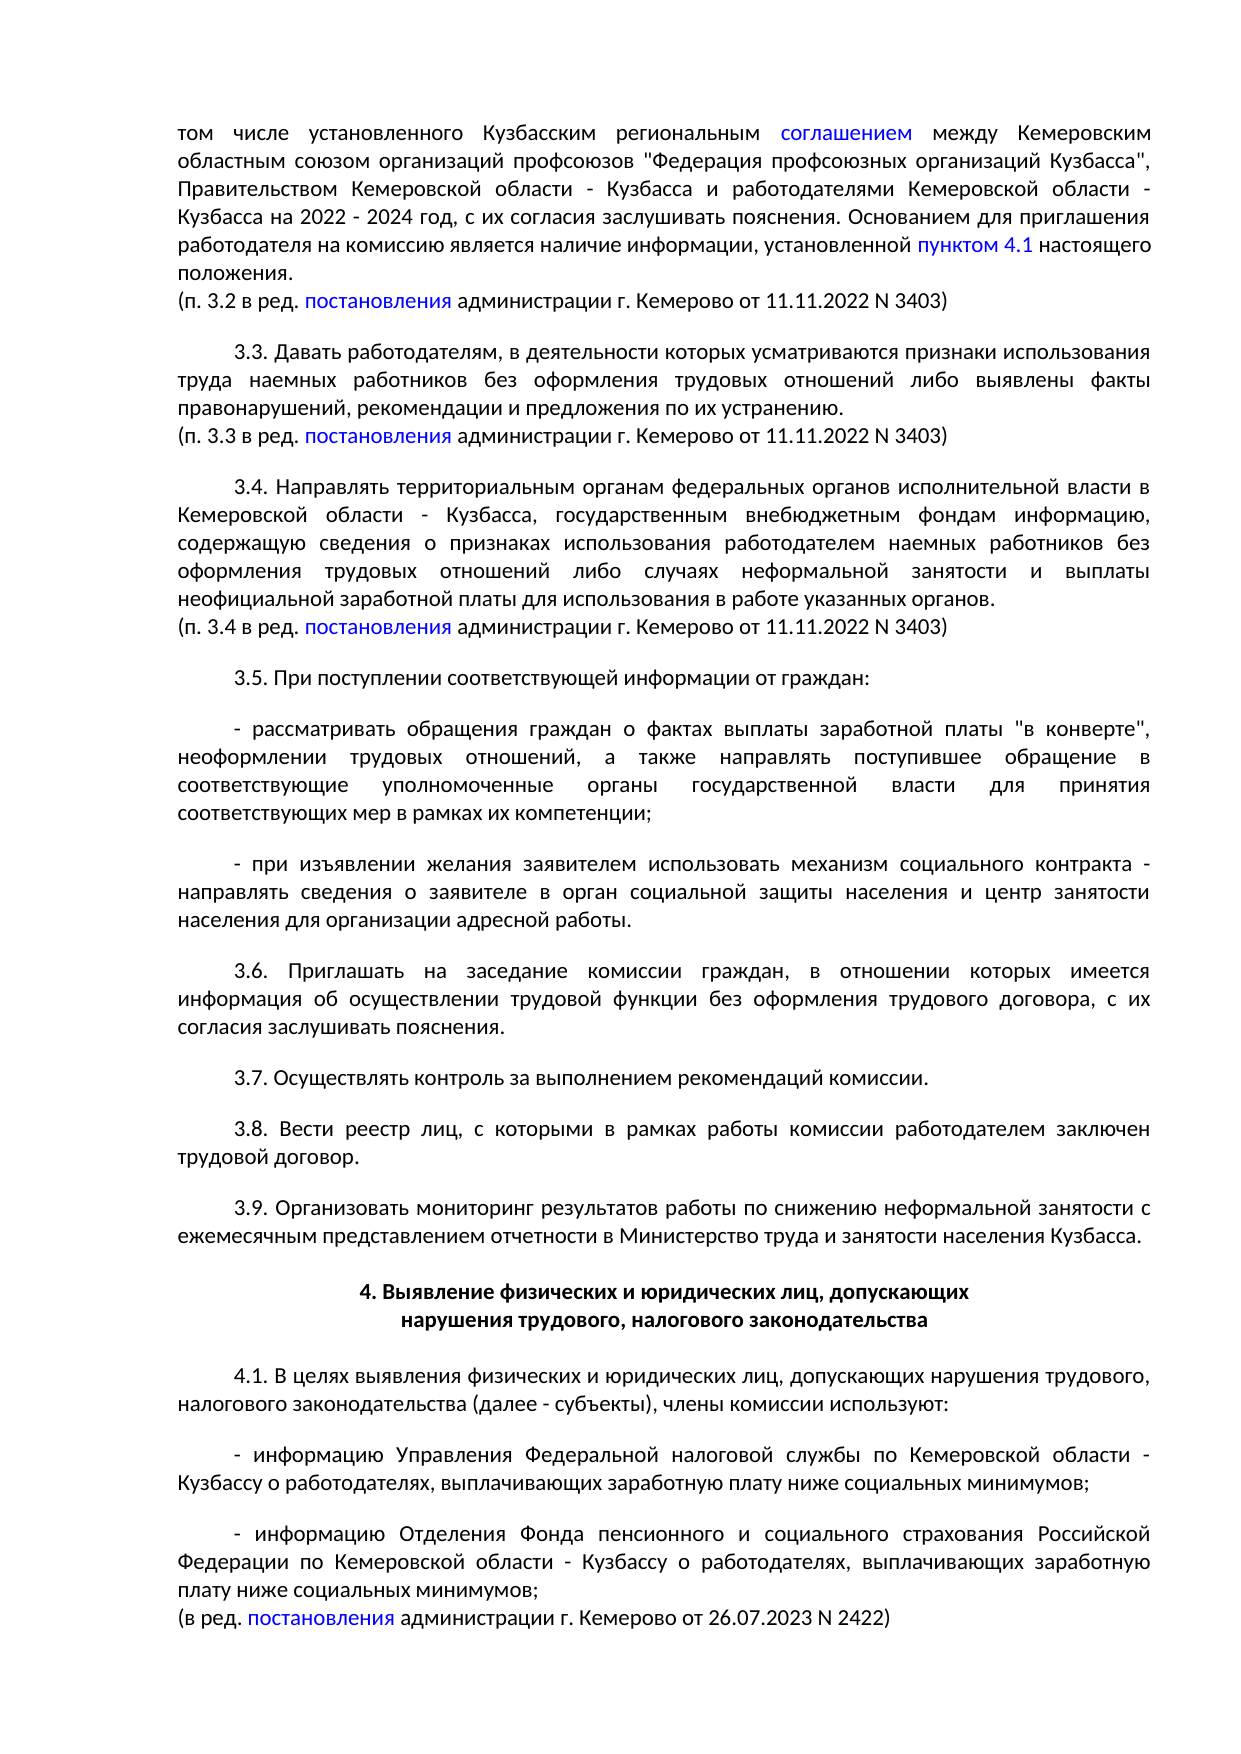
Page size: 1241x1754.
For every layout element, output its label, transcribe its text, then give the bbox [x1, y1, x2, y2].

text (в ред. постановления администрации г. Кемерово от 26.07.2023 N 2422) [177, 1603, 1152, 1631]
text - информацию Управления Федеральной налоговой службы по Кемеровской области - Кузбассу о работодателях, выплачивающих заработную плату ниже социальных минимумов; [177, 1440, 1152, 1496]
text 3.3. Давать работодателям, в деятельности которых усматриваются признаки использования труда наемных работников без оформления трудовых отношений либо выявлены факты правонарушений, рекомендации и предложения по их устранению. [177, 337, 1152, 421]
text 3.7. Осуществлять контроль за выполнением рекомендаций комиссии. [177, 1063, 1152, 1091]
text 3.9. Организовать мониторинг результатов работы по снижению неформальной занятости с ежемесячным представлением отчетности в Министерство труда и занятости населения Кузбасса. [177, 1193, 1152, 1249]
text 3.4. Направлять территориальным органам федеральных органов исполнительной власти в Кемеровской области - Кузбасса, государственным внебюджетным фондам информацию, содержащую сведения о признаках использования работодателем наемных работников без оформления трудовых отношений либо случаях неформальной занятости и выплаты неофициальной заработной платы для использования в работе указанных органов. [177, 472, 1152, 612]
text 3.6. Приглашать на заседание комиссии граждан, в отношении которых имеется информация об осуществлении трудовой функции без оформления трудового договора, с их согласия заслушивать пояснения. [177, 956, 1152, 1040]
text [177, 118, 1152, 286]
text 4.1. В целях выявления физических и юридических лиц, допускающих нарушения трудового, налогового законодательства (далее - субъекты), члены комиссии используют: [177, 1361, 1152, 1417]
title нарушения трудового, налогового законодательства [177, 1305, 1152, 1333]
text 3.8. Вести реестр лиц, с которыми в рамках работы комиссии работодателем заключен трудовой договор. [177, 1114, 1152, 1170]
text - при изъявлении желания заявителем использовать механизм социального контракта - направлять сведения о заявителе в орган социальной защиты населения и центр занятости населения для организации адресной работы. [177, 849, 1152, 933]
text (п. 3.2 в ред. постановления администрации г. Кемерово от 11.11.2022 N 3403) [177, 286, 1152, 314]
title 4. Выявление физических и юридических лиц, допускающих [177, 1277, 1152, 1305]
text 3.5. При поступлении соответствующей информации от граждан: [177, 663, 1152, 691]
text (п. 3.3 в ред. постановления администрации г. Кемерово от 11.11.2022 N 3403) [177, 421, 1152, 449]
text - рассматривать обращения граждан о фактах выплаты заработной платы "в конверте", неоформлении трудовых отношений, а также направлять поступившее обращение в соответствующие уполномоченные органы государственной власти для принятия соответствующих мер в рамках их компетенции; [177, 714, 1152, 826]
text (п. 3.4 в ред. постановления администрации г. Кемерово от 11.11.2022 N 3403) [177, 612, 1152, 640]
text - информацию Отделения Фонда пенсионного и социального страхования Российской Федерации по Кемеровской области - Кузбассу о работодателях, выплачивающих заработную плату ниже социальных минимумов; [177, 1519, 1152, 1603]
